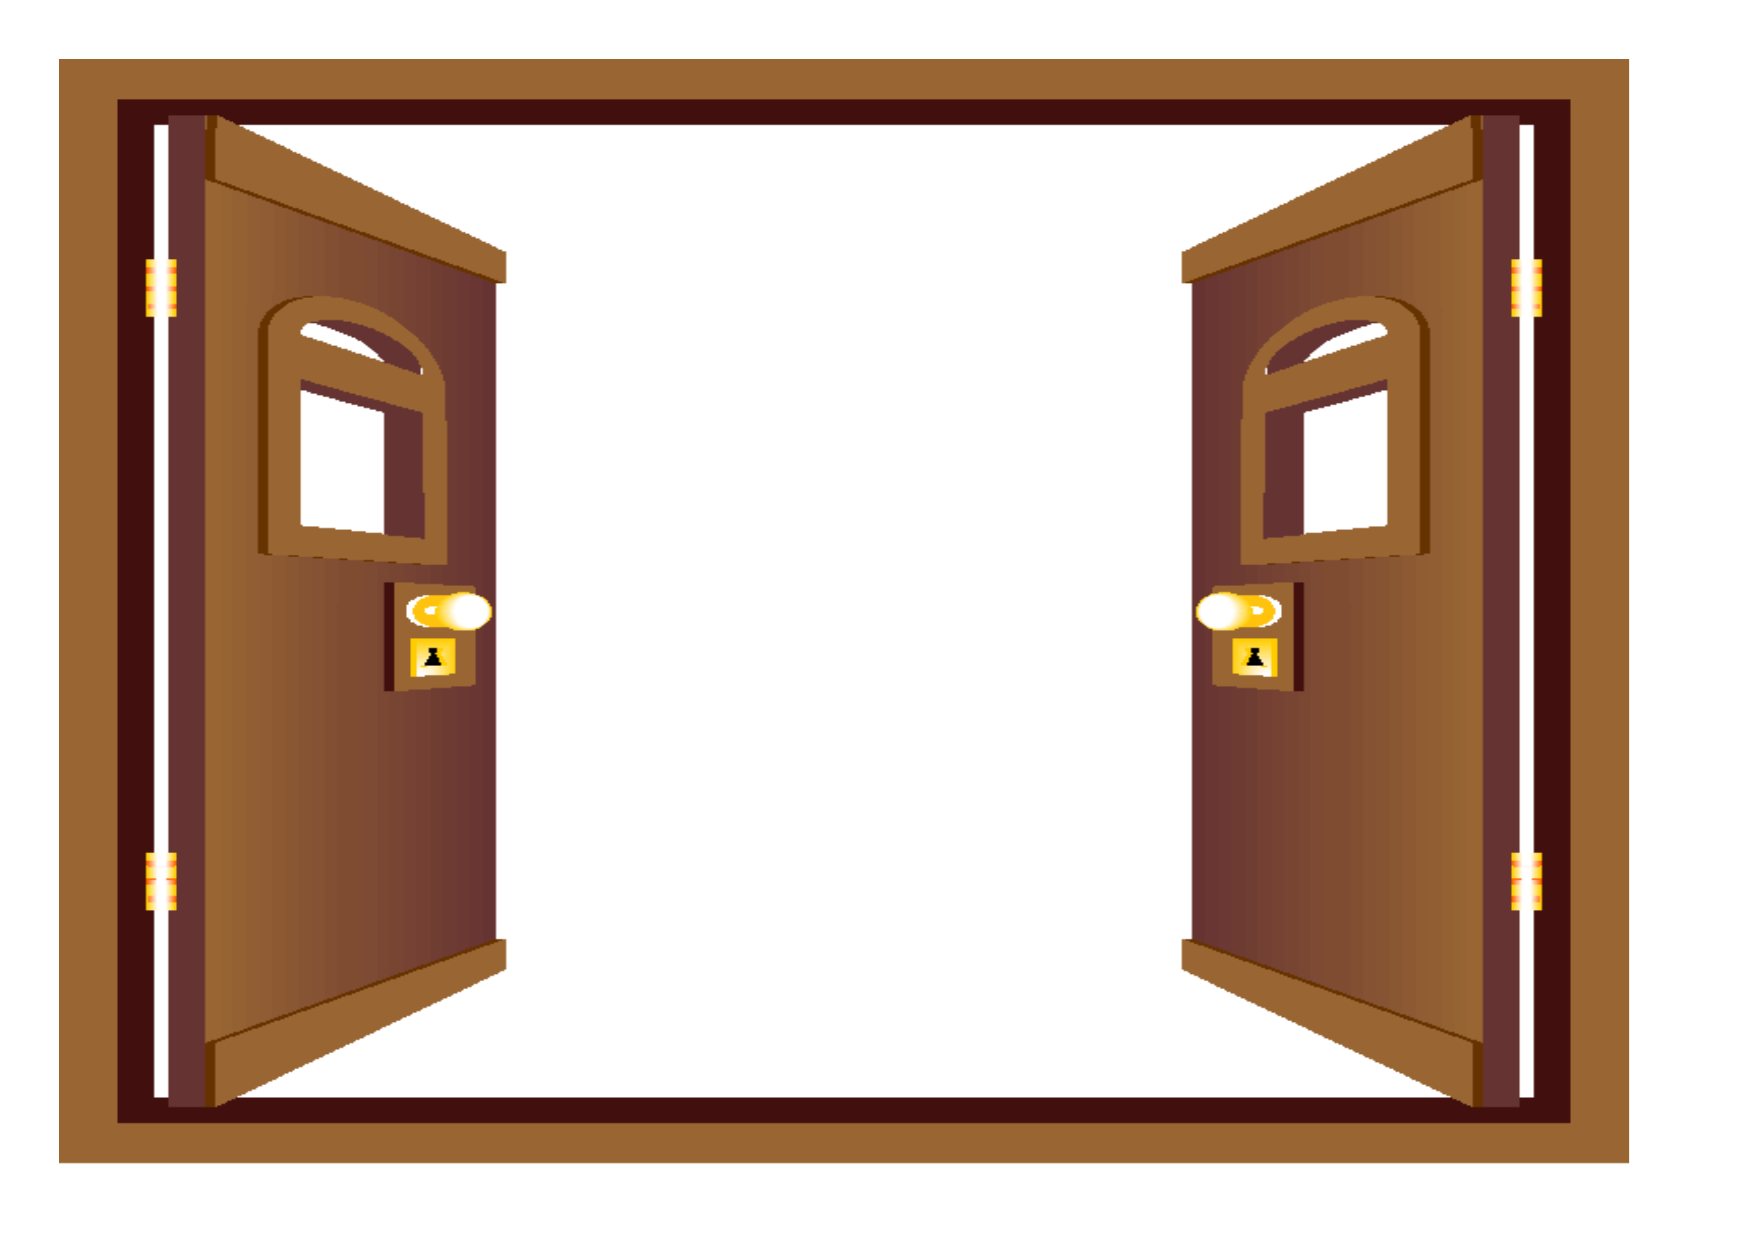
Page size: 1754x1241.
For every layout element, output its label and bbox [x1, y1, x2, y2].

picture [59, 59, 1630, 1165]
